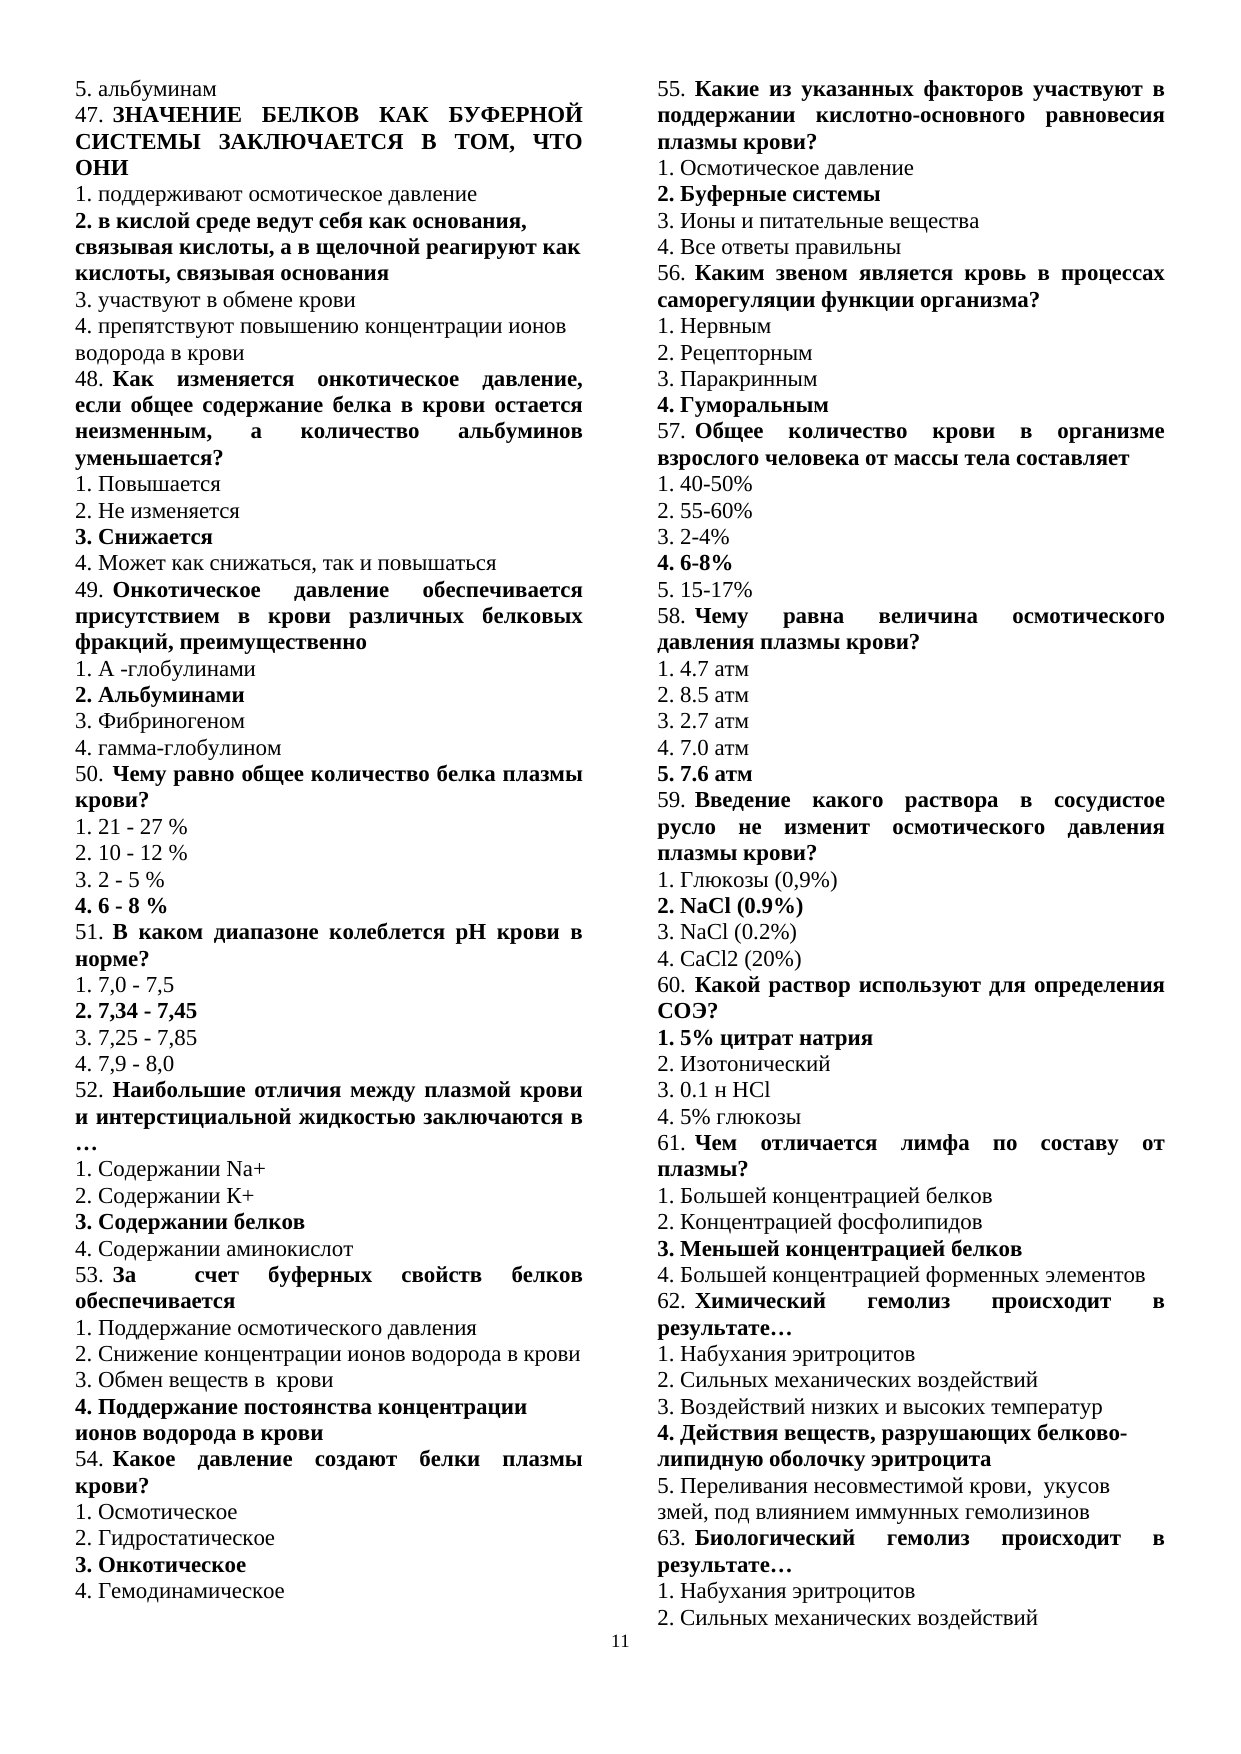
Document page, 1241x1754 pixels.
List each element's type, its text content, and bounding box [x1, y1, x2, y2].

text 2. 8.5 атм [657, 681, 1165, 707]
text 3. Паракринным [657, 365, 1165, 391]
list Какие из указанных факторов участвуют в поддержании кислотно-основного равновесия плазмы крови? [657, 75, 1165, 154]
text 4. Поддержание постоянства концентрации ионов водорода в крови [75, 1393, 583, 1445]
text 1. Повышается [75, 470, 583, 497]
text 1. Набухания эритроцитов [657, 1577, 1165, 1603]
text 1. Нервным [657, 312, 1165, 338]
list Чему равно общее количество белка плазмы крови? [75, 760, 583, 813]
text 3. 7,25 - 7,85 [75, 1024, 583, 1050]
text 1. поддерживают осмотическое давление [75, 180, 583, 207]
text 3. Содержании белков [75, 1208, 583, 1234]
text 2. Альбуминами [75, 681, 583, 707]
text 2. Концентрацией фосфолипидов [657, 1208, 1165, 1234]
list Общее количество крови в организме взрослого человека от массы тела составляет [657, 418, 1165, 470]
text 4. Большей концентрацией форменных элементов [657, 1261, 1165, 1287]
text 3. 2.7 атм [657, 707, 1165, 734]
text 1. А -глобулинами [75, 655, 583, 681]
list Каким звеном является кровь в процессах саморегуляции функции организма? [657, 259, 1165, 312]
text 2. 7,34 - 7,45 [75, 997, 583, 1024]
text 2. в кислой среде ведут себя как основания, связывая кислоты, а в щелочной реагируют как кислоты, связывая основания [75, 207, 583, 286]
text 3. Воздействий низких и высоких температур [657, 1393, 1165, 1419]
text 1. 7,0 - 7,5 [75, 971, 583, 997]
text 1. Набухания эритроцитов [657, 1340, 1165, 1366]
list Чем отличается лимфа по составу от плазмы? [657, 1129, 1165, 1182]
text 4. 6 - 8 % [75, 892, 583, 918]
text 5. альбуминам [75, 75, 583, 101]
text 4. 5% глюкозы [657, 1103, 1165, 1129]
text 1. Поддержание осмотического давления [75, 1314, 583, 1340]
text 4. Может как снижаться, так и повышаться [75, 549, 583, 576]
list В каком диапазоне колеблется рН крови в норме? [75, 918, 583, 971]
text 4. Гуморальным [657, 391, 1165, 418]
list Онкотическое давление обеспечивается присутствием в крови различных белковых фракций, преимущественно [75, 576, 583, 655]
text 3. 2-4% [657, 523, 1165, 549]
text 2. Изотонический [657, 1050, 1165, 1076]
list ЗНАЧЕНИЕ БЕЛКОВ КАК БУФЕРНОЙ СИСТЕМЫ ЗАКЛЮЧАЕТСЯ В ТОМ, ЧТО ОНИ [75, 101, 583, 180]
text 3. NaCl (0.2%) [657, 918, 1165, 945]
text 3. Фибриногеном [75, 707, 583, 734]
text 1. 21 - 27 % [75, 813, 583, 839]
text 2. Гидростатическое [75, 1524, 583, 1551]
text 4. 7,9 - 8,0 [75, 1050, 583, 1076]
text 4. Содержании аминокислот [75, 1234, 583, 1261]
text 1. Содержании Na+ [75, 1156, 583, 1182]
text 1. Глюкозы (0,9%) [657, 866, 1165, 892]
text 2. Сильных механических воздействий [657, 1366, 1165, 1393]
text 2. NaCl (0.9%) [657, 892, 1165, 918]
text 2. Рецепторным [657, 338, 1165, 365]
list Биологический гемолиз происходит в результате… [657, 1524, 1165, 1577]
text 1. 5% цитрат натрия [657, 1024, 1165, 1050]
list Химический гемолиз происходит в результате… [657, 1287, 1165, 1340]
text 5. 7.6 атм [657, 760, 1165, 787]
list Как изменяется онкотическое давление, если общее содержание белка в крови остается неизменным, а количество альбуминов уменьшается? [75, 365, 583, 470]
text 3. Обмен веществ в крови [75, 1366, 583, 1393]
text 4. Гемодинамическое [75, 1577, 583, 1603]
text 1. Осмотическое давление [657, 154, 1165, 180]
text 3. Онкотическое [75, 1551, 583, 1577]
text 2. 10 - 12 % [75, 839, 583, 866]
text 3. участвуют в обмене крови [75, 286, 583, 312]
text 4. Все ответы правильны [657, 233, 1165, 259]
text 4. Действия веществ, разрушающих белково-липидную оболочку эритроцита [657, 1419, 1165, 1472]
text 2. Снижение концентрации ионов водорода в крови [75, 1340, 583, 1366]
text 2. Сильных механических воздействий [657, 1603, 1165, 1630]
text 5. 15-17% [657, 576, 1165, 602]
text 2. Буферные системы [657, 180, 1165, 207]
list За счет буферных свойств белков обеспечивается [75, 1261, 583, 1314]
text 4. 7.0 атм [657, 734, 1165, 760]
text 3. Ионы и питательные вещества [657, 207, 1165, 233]
text 1. 4.7 атм [657, 655, 1165, 681]
list Какой раствор используют для определения СОЭ? [657, 971, 1165, 1024]
list Введение какого раствора в сосудистое русло не изменит осмотического давления плазмы крови? [657, 787, 1165, 866]
text 4. препятствуют повышению концентрации ионов водорода в крови [75, 312, 583, 365]
text 4. гамма-глобулином [75, 734, 583, 760]
list Какое давление создают белки плазмы крови? [75, 1445, 583, 1498]
text 1. Осмотическое [75, 1498, 583, 1524]
text 2. Не изменяется [75, 497, 583, 523]
text 3. Снижается [75, 523, 583, 549]
text 3. 0.1 н HCl [657, 1076, 1165, 1103]
text 3. Меньшей концентрацией белков [657, 1234, 1165, 1261]
text 2. Содержании К+ [75, 1182, 583, 1208]
list Наибольшие отличия между плазмой крови и интерстициальной жидкостью заключаются в … [75, 1076, 583, 1156]
text 1. 40-50% [657, 470, 1165, 497]
text 4. CaCl2 (20%) [657, 945, 1165, 971]
text 2. 55-60% [657, 497, 1165, 523]
text 1. Большей концентрацией белков [657, 1182, 1165, 1208]
text 5. Переливания несовместимой крови, укусов змей, под влиянием иммунных гемолизинов [657, 1472, 1165, 1524]
text 4. 6-8% [657, 549, 1165, 576]
text 3. 2 - 5 % [75, 866, 583, 892]
list Чему равна величина осмотического давления плазмы крови? [657, 602, 1165, 655]
